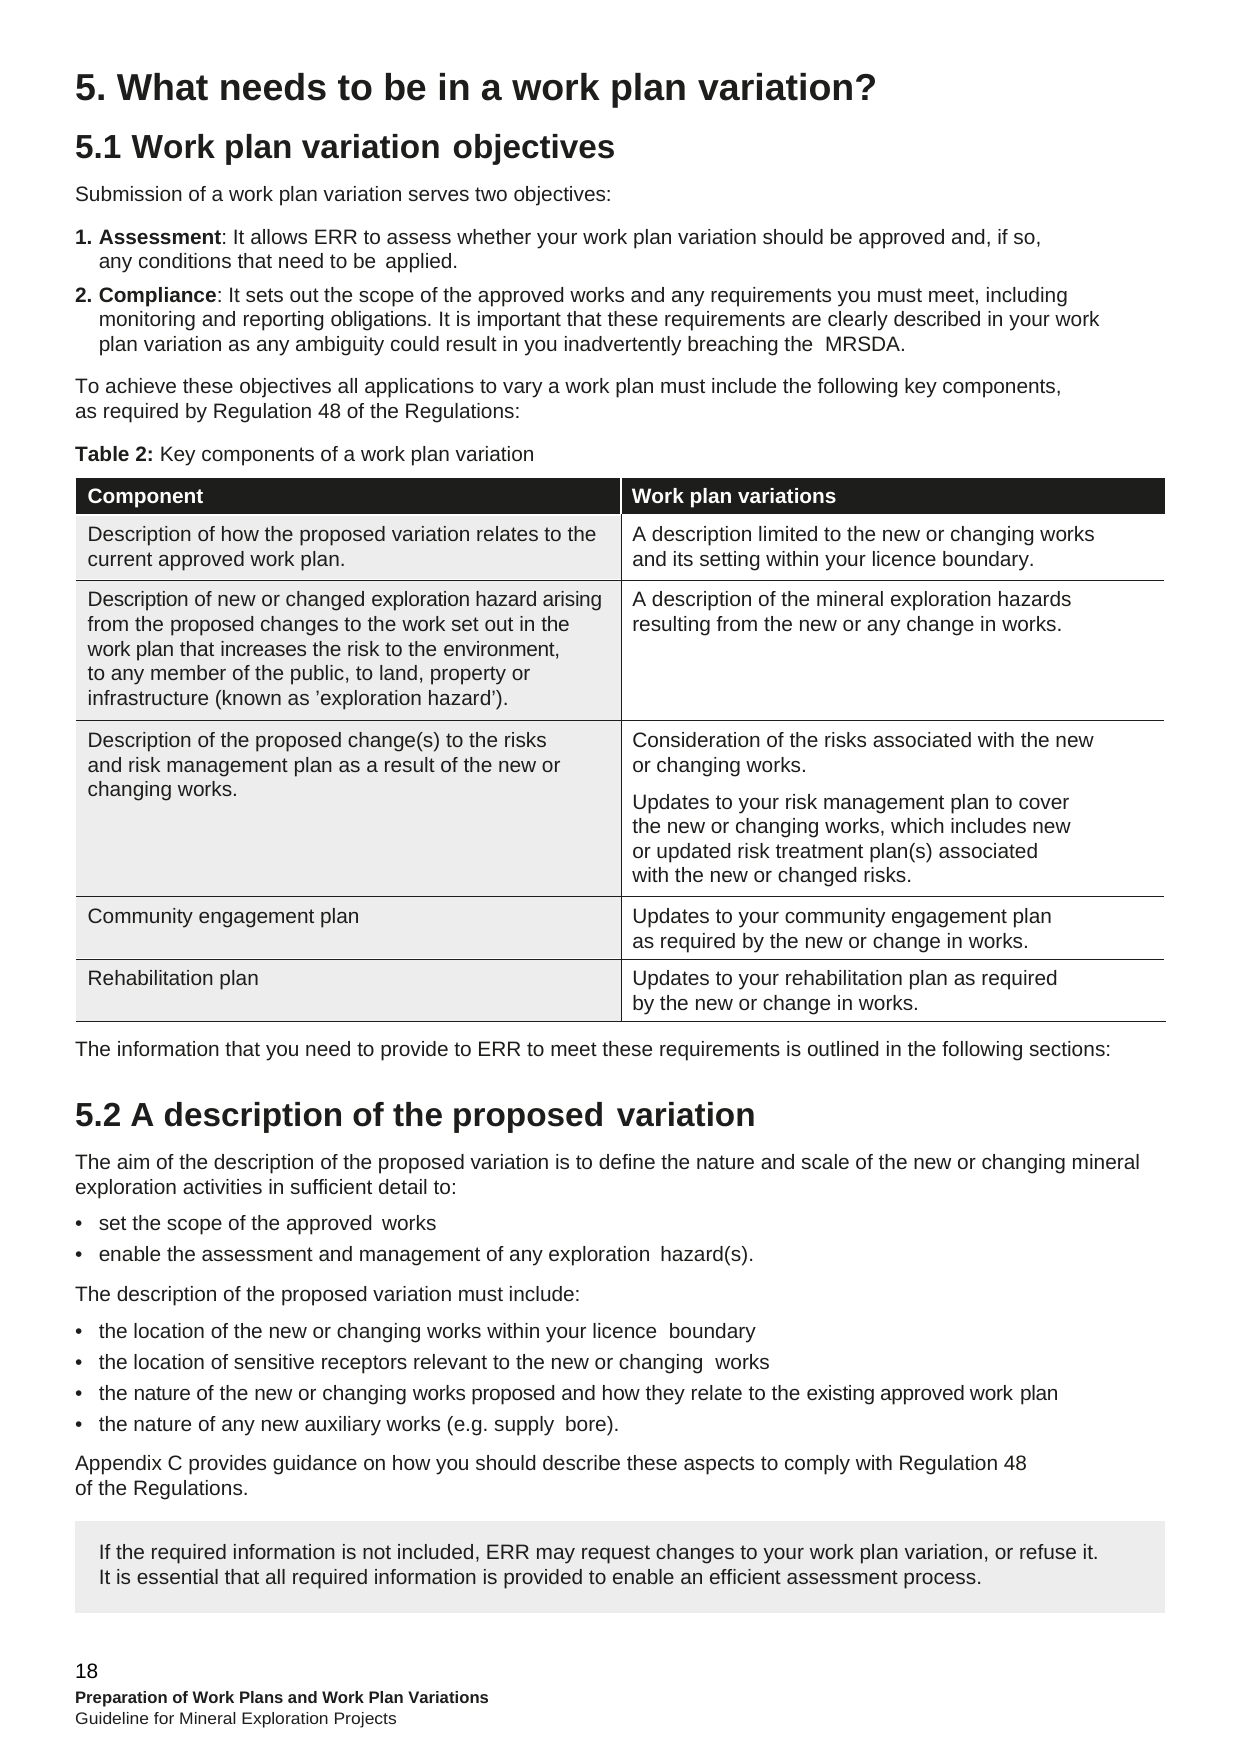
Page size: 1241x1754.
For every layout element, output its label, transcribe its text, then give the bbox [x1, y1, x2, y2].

list enable the assessment and management of any exploration hazard(s). [75, 1242, 1180, 1266]
table_cell Rehabilitation plan [76, 960, 621, 1021]
list Compliance: It sets out the scope of the approved works and any requirements you must meet, including monitoring and reporting obligations. It is important that these requirements are clearly described in your work plan variation as any ambiguity could result in you inadvertently breaching the MRSDA. [75, 283, 1139, 356]
list Assessment: It allows ERR to assess whether your work plan variation should be approved and, if so, any conditions that need to be applied. [75, 224, 1052, 273]
text The aim of the description of the proposed variation is to define the nature and scale of the new or changing mineral exploration activities in sufficient detail to: [75, 1150, 1180, 1198]
table_header Component [76, 478, 620, 514]
list the location of the new or changing works within your licence boundary [75, 1319, 1180, 1343]
table_cell Community engagement plan [76, 897, 621, 958]
list set the scope of the approved works [75, 1211, 1180, 1235]
table_cell Consideration of the risks associated with the new or changing works. Updates to your risk management plan to cover the new or changing works, which includes new or updated risk treatment plan(s) associated with the new or changed risks. [622, 720, 1166, 896]
table_cell A description of the mineral exploration hazards resulting from the new or any change in works. [622, 580, 1166, 720]
text The information that you need to provide to ERR to meet these requirements is outlined in the following sections: [75, 1037, 1180, 1061]
subtitle What needs to be in a work plan variation? [75, 65, 1180, 108]
table_cell Description of how the proposed variation relates to the current approved work plan. [76, 516, 621, 579]
list the location of sensitive receptors relevant to the new or changing works [75, 1349, 1180, 1373]
table_cell Updates to your rehabilitation plan as required by the new or change in works. [622, 959, 1166, 1021]
list the nature of the new or changing works proposed and how they relate to the existing approved work plan [75, 1380, 1180, 1404]
table_cell A description limited to the new or changing works and its setting within your licence boundary. [622, 516, 1166, 579]
text Table 2: Key components of a work plan variation [75, 441, 1180, 465]
text Submission of a work plan variation serves two objectives: [75, 182, 1180, 206]
table_cell Updates to your community engagement plan as required by the new or change in works. [622, 896, 1166, 958]
text Appendix C provides guidance on how you should describe these aspects to comply with Regulation 48 of the Regulations. [75, 1451, 1043, 1500]
table_cell Description of the proposed change(s) to the risks and risk management plan as a result of the new or changing works. [76, 721, 621, 896]
text The description of the proposed variation must include: [75, 1282, 1180, 1306]
table_header Work plan variations [622, 478, 1165, 514]
subtitle A description of the proposed variation [75, 1095, 1180, 1134]
text To achieve these objectives all applications to vary a work plan must include the following key components, as required by Regulation 48 of the Regulations: [75, 374, 1082, 423]
subtitle Work plan variation objectives [75, 127, 1180, 166]
table_cell Description of new or changed exploration hazard arising from the proposed changes to the work set out in the work plan that increases the risk to the environment, to any member of the public, to land, property or infrastructure (known as ’exploration hazard’). [76, 581, 621, 720]
list the nature of any new auxiliary works (e.g. supply bore). [75, 1411, 1180, 1435]
